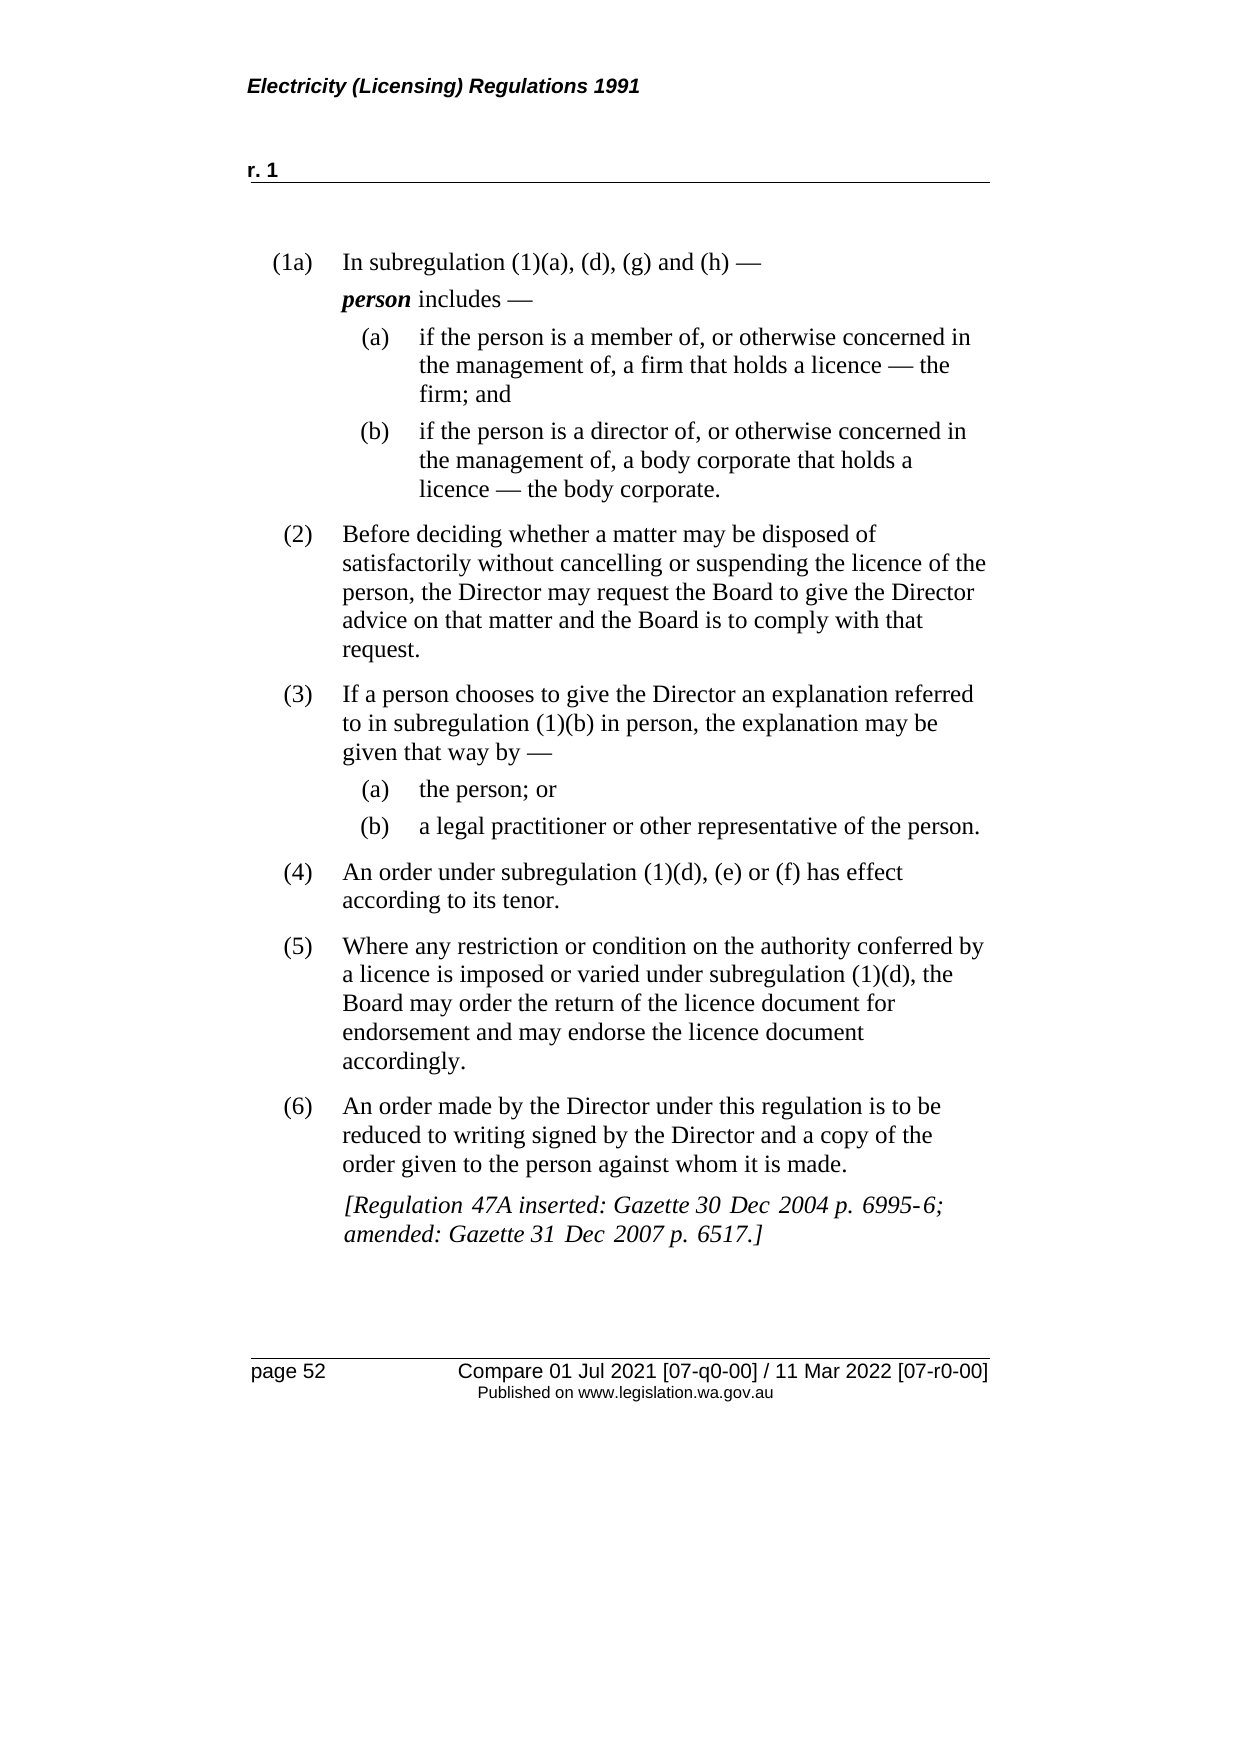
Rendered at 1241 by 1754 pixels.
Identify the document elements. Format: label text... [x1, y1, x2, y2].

text person includes — [251, 284, 990, 313]
text (b) a legal practitioner or other representative of the person. [251, 811, 990, 840]
text (5) Where any restriction or condition on the authority conferred by a licence is imposed or varied under subregulation (1)(d), the Board may order the return of the licence document for endorsement and may endorse the licence document accordingly. [251, 931, 990, 1074]
text (6) An order made by the Director under this regulation is to be reduced to writing signed by the Director and a copy of the order given to the person against whom it is made. [251, 1091, 990, 1177]
text (2) Before deciding whether a matter may be disposed of satisfactorily without cancelling or suspending the licence of the person, the Director may request the Board to give the Director advice on that matter and the Board is to comply with that request. [251, 519, 990, 663]
text (1a) In subregulation (1)(a), (d), (g) and (h) — [251, 247, 990, 276]
text (3) If a person chooses to give the Director an explanation referred to in subregulation (1)(b) in person, the explanation may be given that way by — [251, 679, 990, 766]
text (4) An order under subregulation (1)(d), (e) or (f) has effect according to its tenor. [251, 857, 990, 914]
text (b) if the person is a director of, or otherwise concerned in the management of, a body corporate that holds a licence — the body corporate. [251, 416, 990, 502]
text (a) the person; or [251, 774, 990, 803]
text [Regulation 47A inserted: Gazette 30 Dec 2004 p. 6995-6; amended: Gazette 31 Dec 2007 p. 6517.] [251, 1190, 990, 1247]
text (a) if the person is a member of, or otherwise concerned in the management of, a firm that holds a licence — the firm; and [251, 322, 990, 408]
